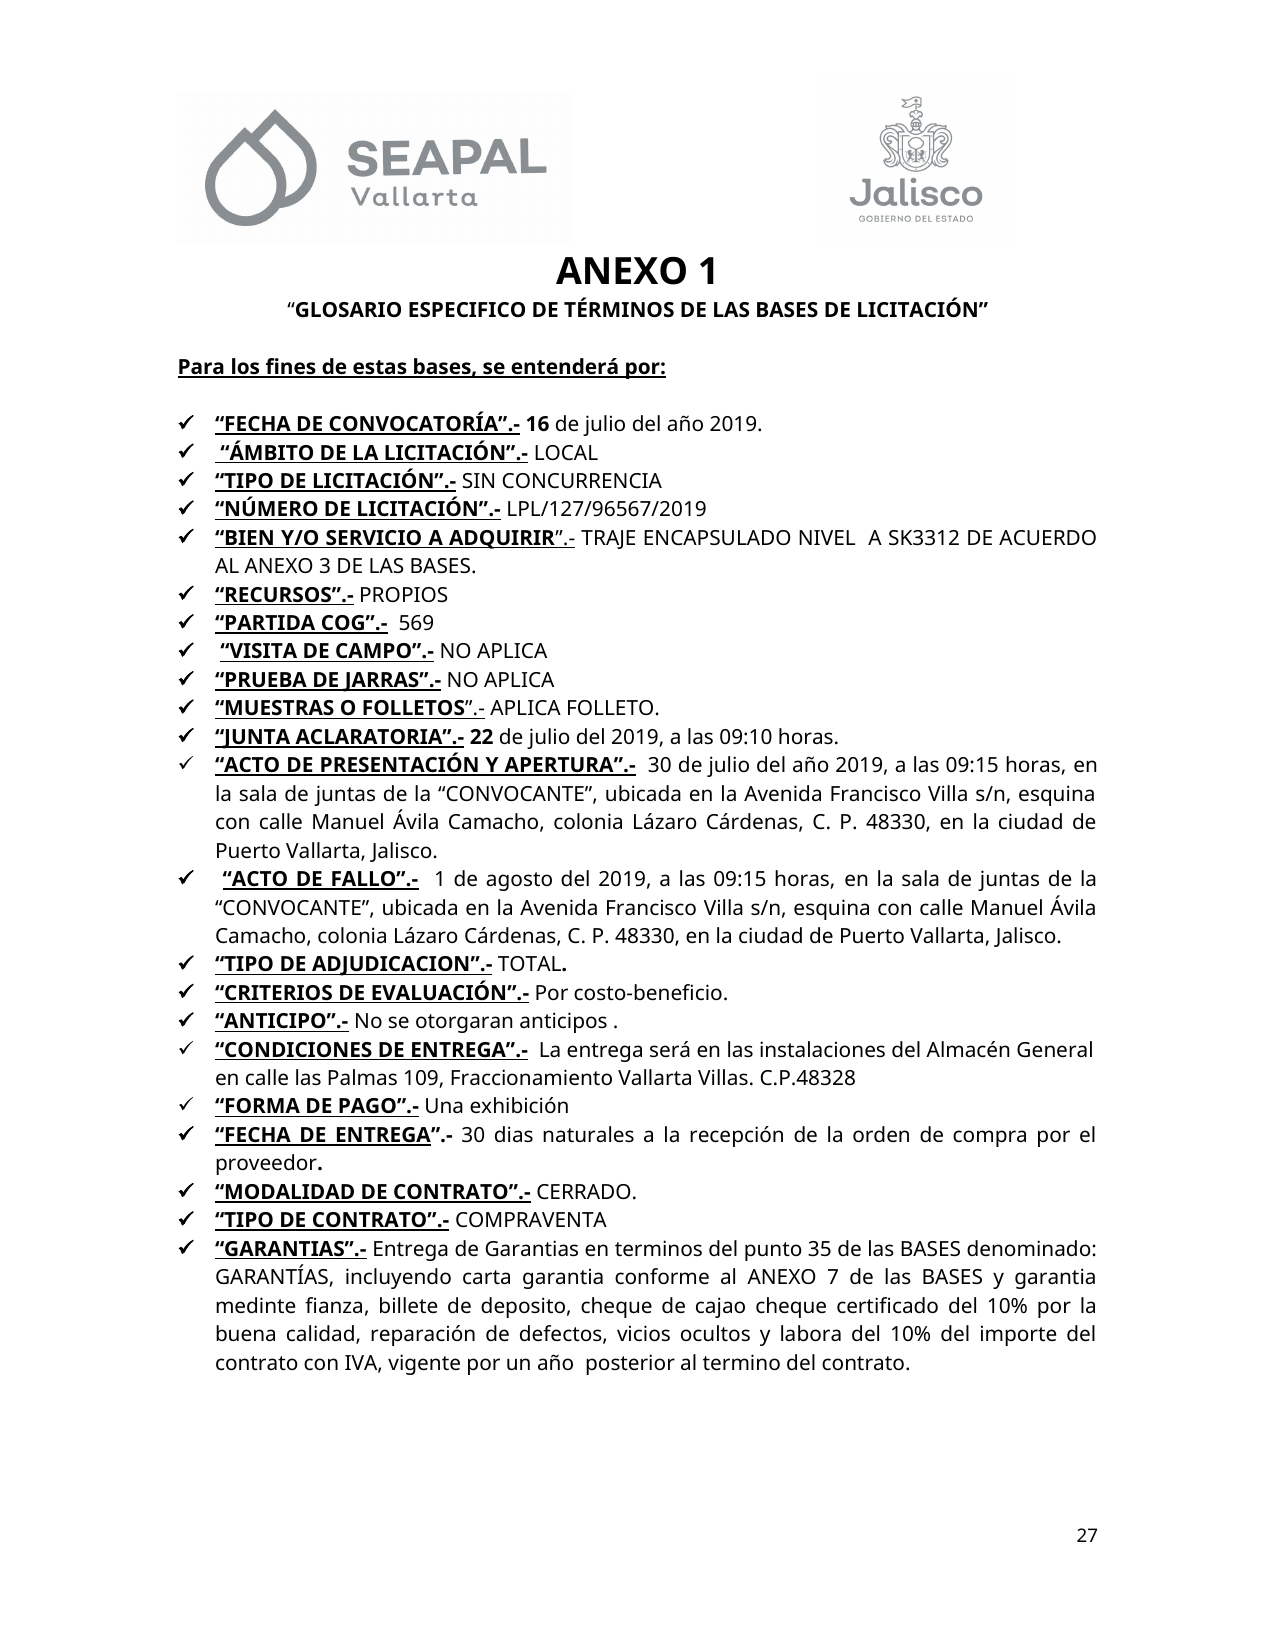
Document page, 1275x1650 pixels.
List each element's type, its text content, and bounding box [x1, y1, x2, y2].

text ANEXO 1 [177, 244, 1098, 295]
list “GARANTIAS”.- Entrega de Garantias en terminos del punto 35 de las BASES denominado: GARANTÍAS, incluyendo carta garantia conforme al ANEXO 7 de las BASES y garantia medinte fianza, billete de deposito, cheque de cajao cheque certificado del 10% por la buena calidad, reparación de defectos, vicios ocultos y labora del 10% del importe del contrato con IVA, vigente por un año posterior al termino del contrato. [177, 1234, 1098, 1376]
list “MODALIDAD DE CONTRATO”.- CERRADO. [177, 1177, 1098, 1205]
list “TIPO DE ADJUDICACION”.- TOTAL. [177, 949, 1098, 978]
list “ÁMBITO DE LA LICITACIÓN”.- LOCAL [177, 438, 1098, 466]
list “CONDICIONES DE ENTREGA”.- La entrega será en las instalaciones del Almacén General en calle las Palmas 109, Fraccionamiento Vallarta Villas. C.P.48328 [177, 1035, 1098, 1092]
picture [177, 91, 574, 245]
list “ANTICIPO”.- No se otorgaran anticipos . [177, 1006, 1098, 1035]
list “CRITERIOS DE EVALUACIÓN”.- Por costo-beneficio. [177, 978, 1098, 1006]
list “TIPO DE LICITACIÓN”.- SIN CONCURRENCIA [177, 466, 1098, 494]
list “ACTO DE FALLO”.- 1 de agosto del 2019, a las 09:15 horas, en la sala de juntas de la “CONVOCANTE”, ubicada en la Avenida Francisco Villa s/n, esquina con calle Manuel Ávila Camacho, colonia Lázaro Cárdenas, C. P. 48330, en la ciudad de Puerto Vallarta, Jalisco. [177, 864, 1098, 949]
text Para los fines de estas bases, se entenderá por: [177, 352, 1098, 381]
list “FECHA DE ENTREGA”.- 30 dias naturales a la recepción de la orden de compra por el proveedor. [177, 1120, 1098, 1177]
list “PARTIDA COG”.- 569 [177, 608, 1098, 637]
list “FECHA DE CONVOCATORÍA”.- 16 de julio del año 2019. [177, 409, 1098, 438]
list “TIPO DE CONTRATO”.- COMPRAVENTA [177, 1205, 1098, 1234]
list “FORMA DE PAGO”.- Una exhibición [177, 1092, 1098, 1120]
list “MUESTRAS O FOLLETOS”.- APLICA FOLLETO. [177, 693, 1098, 722]
list “BIEN Y/O SERVICIO A ADQUIRIR”.- TRAJE ENCAPSULADO NIVEL A SK3312 DE ACUERDO AL ANEXO 3 DE LAS BASES. [177, 523, 1098, 580]
text “GLOSARIO ESPECIFICO DE TÉRMINOS DE LAS BASES DE LICITACIÓN” [177, 295, 1098, 324]
list “PRUEBA DE JARRAS”.- NO APLICA [177, 665, 1098, 693]
picture [817, 73, 1015, 245]
list “VISITA DE CAMPO”.- NO APLICA [177, 637, 1098, 665]
list “RECURSOS”.- PROPIOS [177, 580, 1098, 608]
list “ACTO DE PRESENTACIÓN Y APERTURA”.- 30 de julio del año 2019, a las 09:15 horas, en la sala de juntas de la “CONVOCANTE”, ubicada en la Avenida Francisco Villa s/n, esquina con calle Manuel Ávila Camacho, colonia Lázaro Cárdenas, C. P. 48330, en la ciudad de Puerto Vallarta, Jalisco. [177, 750, 1098, 864]
list “NÚMERO DE LICITACIÓN”.- LPL/127/96567/2019 [177, 494, 1098, 523]
list “JUNTA ACLARATORIA”.- 22 de julio del 2019, a las 09:10 horas. [177, 722, 1098, 750]
